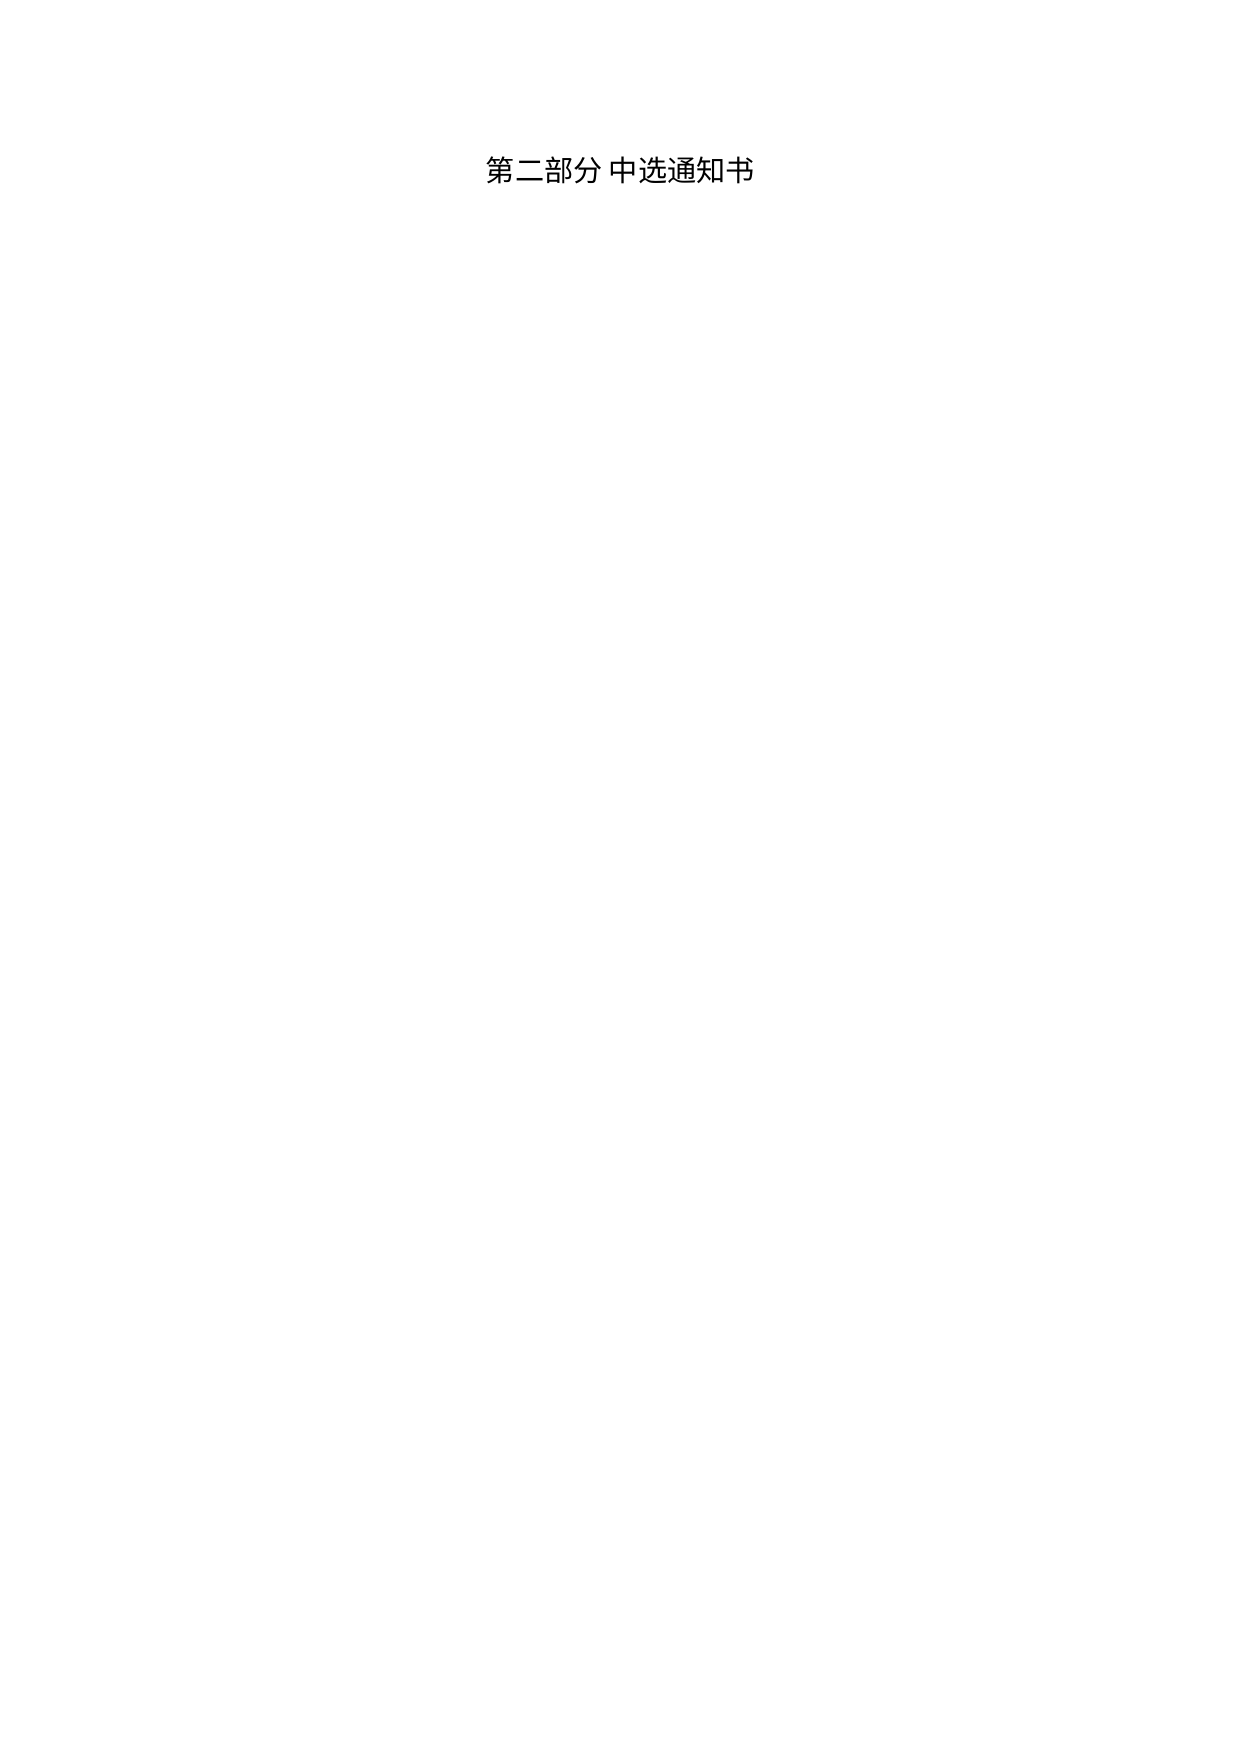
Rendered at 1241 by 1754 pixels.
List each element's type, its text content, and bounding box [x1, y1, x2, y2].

subtitle 第二部分 中选通知书 [185, 148, 1055, 190]
